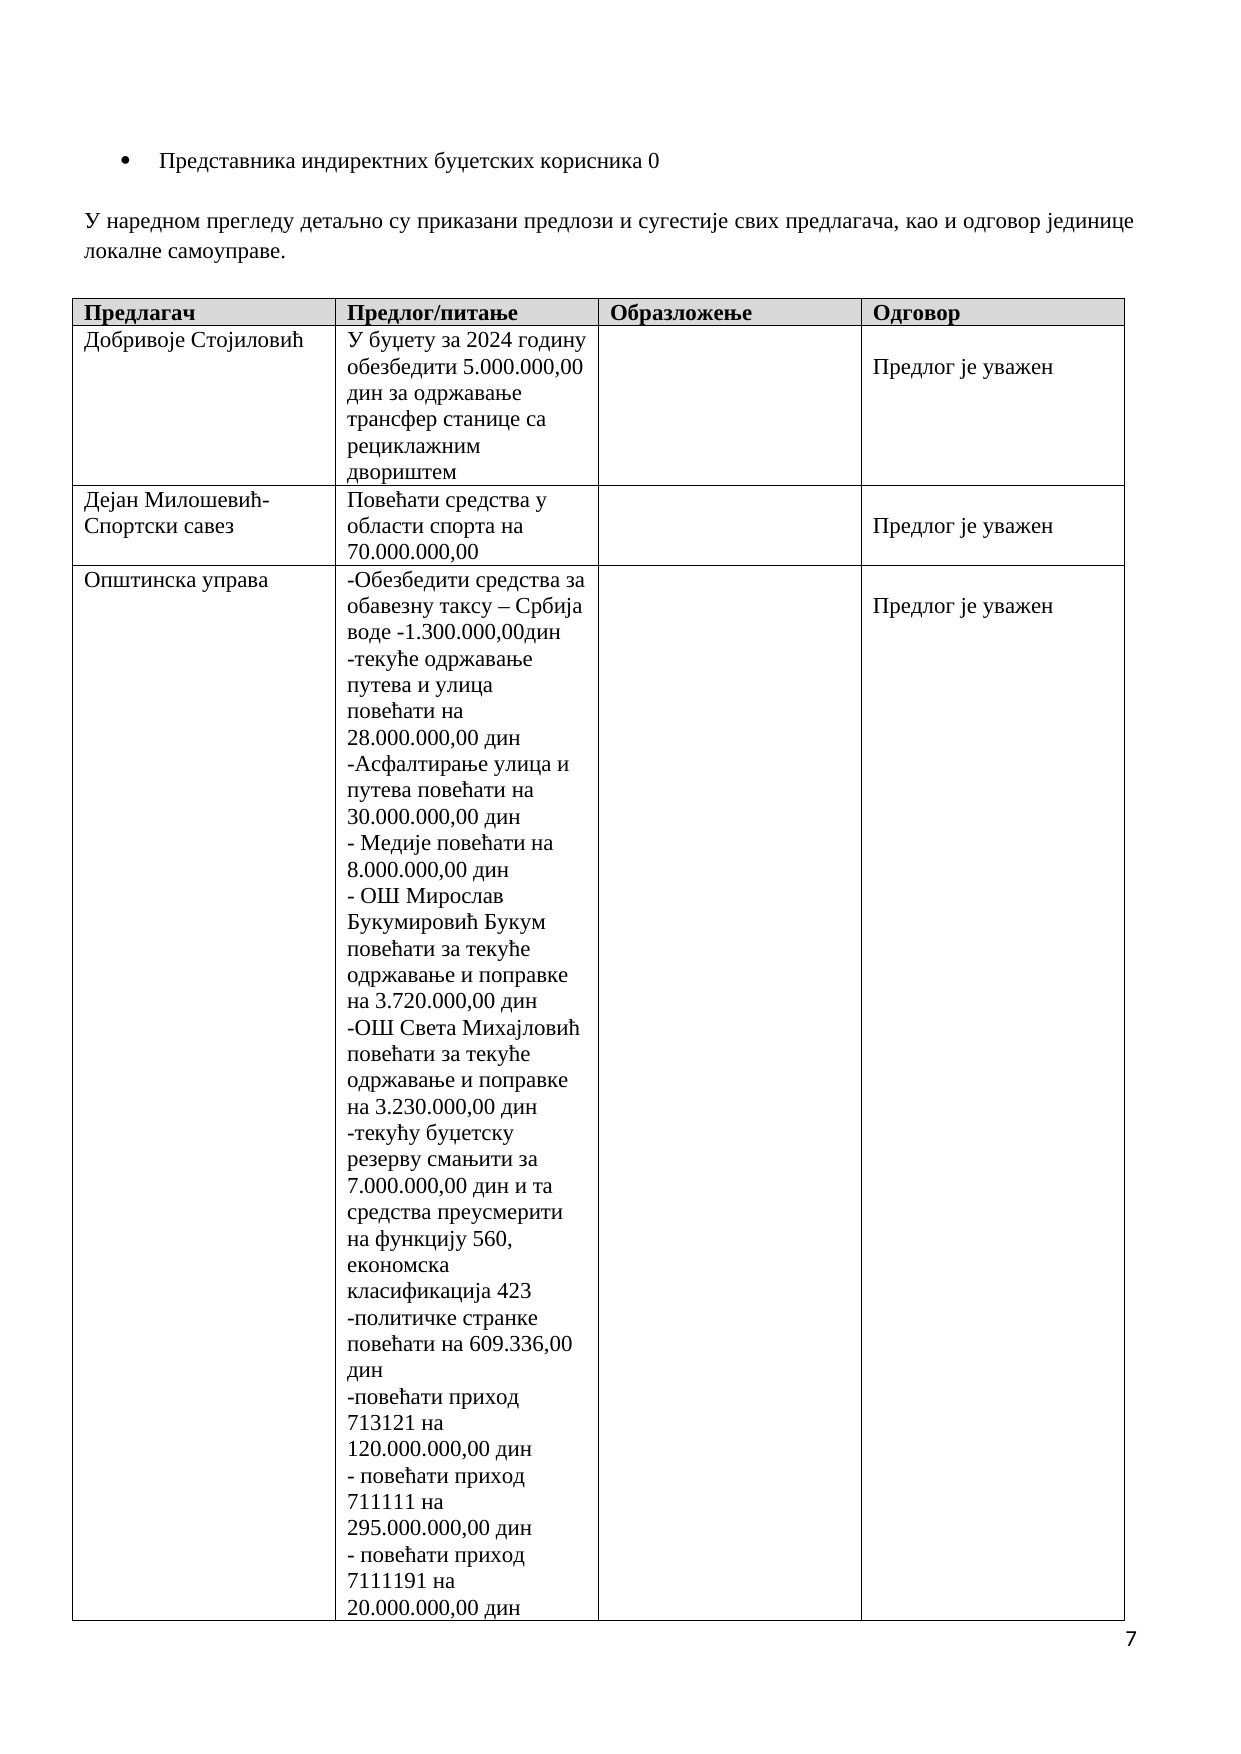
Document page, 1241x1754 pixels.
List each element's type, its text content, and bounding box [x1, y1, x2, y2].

list Представника индиректних буџетских корисника 0 [121, 147, 1137, 173]
table_cell У буџету за 2024 годину обезбедити 5.000.000,00 дин за одржавање трансфер станице са рециклажним двориштем [336, 326, 598, 484]
table_header Образложење [599, 299, 861, 325]
table_cell Општинска управа [73, 566, 335, 1620]
table_cell Дејан Милошевић- Спортски савез [73, 486, 335, 565]
table_header Одговор [862, 299, 1124, 325]
table_cell [599, 326, 861, 484]
table_cell Предлог је уважен [862, 566, 1124, 1620]
table_header Предлог/питање [336, 299, 598, 325]
table_cell Добривоје Стојиловић [73, 326, 335, 484]
table_header Предлагач [73, 299, 335, 325]
text У наредном прегледу детаљно су приказани предлози и сугестије свих предлагача, као и одговор јединице локалне самоуправе. [84, 207, 1137, 264]
table_cell [599, 486, 861, 565]
table_cell Предлог је уважен [862, 486, 1124, 565]
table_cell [336, 566, 598, 1620]
table_cell Повећати средства у области спорта на 70.000.000,00 [336, 486, 598, 565]
table_cell [599, 566, 861, 1620]
table_cell Предлог је уважен [862, 326, 1124, 484]
